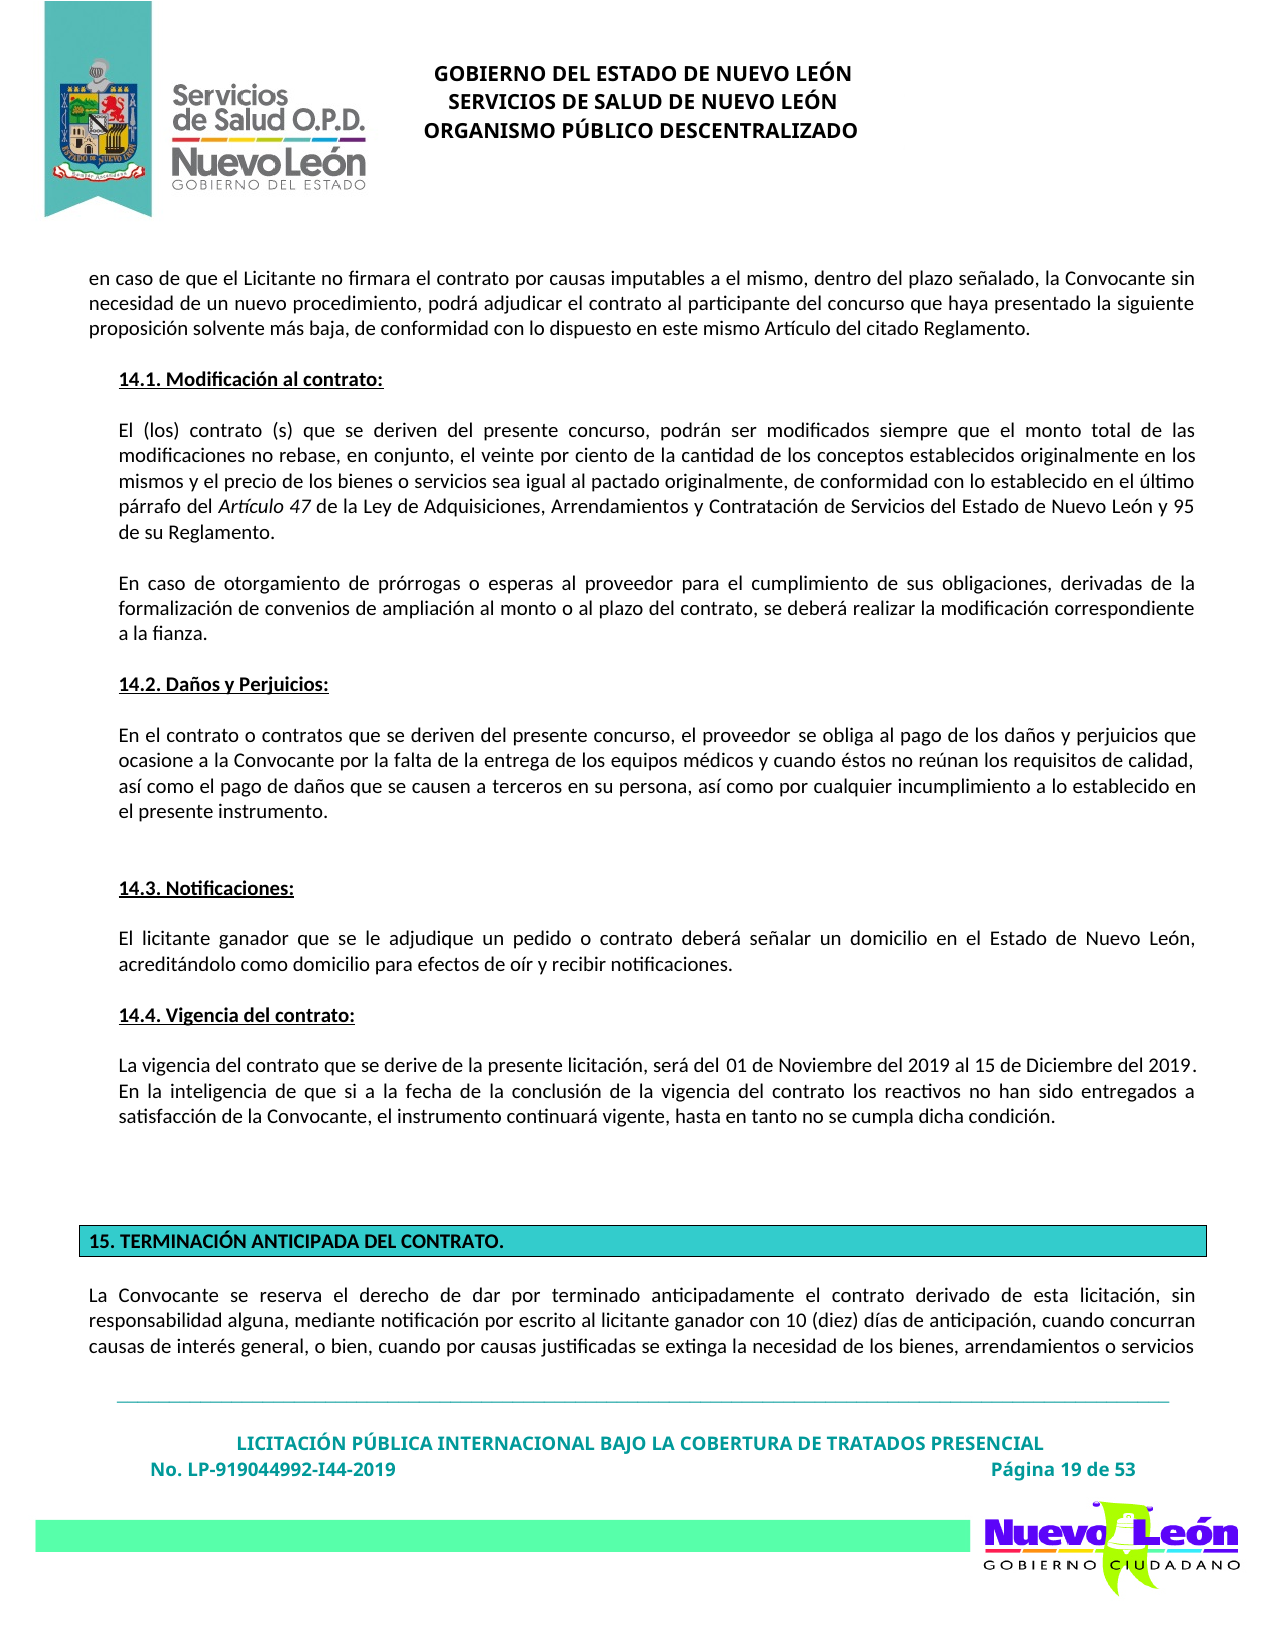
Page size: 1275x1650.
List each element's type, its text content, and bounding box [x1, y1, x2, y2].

text 14.1. Modificación al contrato: [118, 366, 1197, 392]
picture [15, 1, 905, 229]
text 15. TERMINACIÓN ANTICIPADA DEL CONTRATO. [80, 1226, 1206, 1256]
text En el contrato o contratos que se deriven del presente concurso, el proveedor se obliga al pago de los daños y perjuicios que ocasione a la Convocante por la falta de la entrega de los equipos médicos y cuando éstos no reúnan los requisitos de calidad, así como el pago de daños que se causen a terceros en su persona, así como por cualquier incumplimiento a lo establecido en el presente instrumento. [118, 722, 1197, 824]
text El licitante ganador que se le adjudique un pedido o contrato deberá señalar un domicilio en el Estado de Nuevo León, acreditándolo como domicilio para efectos de oír y recibir notificaciones. [118, 926, 1197, 976]
text 14.2. Daños y Perjuicios: [118, 671, 1197, 697]
text 14.4. Vigencia del contrato: [118, 1002, 1197, 1027]
text La vigencia del contrato que se derive de la presente licitación, será del 01 de Noviembre del 2019 al 15 de Diciembre del 2019. En la inteligencia de que si a la fecha de la conclusión de la vigencia del contrato los reactivos no han sido entregados a satisfacción de la Convocante, el instrumento continuará vigente, hasta en tanto no se cumpla dicha condición. [118, 1053, 1197, 1129]
text 14.3. Notificaciones: [118, 875, 1197, 900]
text En caso de otorgamiento de prórrogas o esperas al proveedor para el cumplimiento de sus obligaciones, derivadas de la formalización de convenios de ampliación al monto o al plazo del contrato, se deberá realizar la modificación correspondiente a la fianza. [118, 570, 1197, 646]
picture [0, 1484, 1275, 1608]
text El (los) contrato (s) que se deriven del presente concurso, podrán ser modificados siempre que el monto total de las modificaciones no rebase, en conjunto, el veinte por ciento de la cantidad de los conceptos establecidos originalmente en los mismos y el precio de los bienes o servicios sea igual al pactado originalmente, de conformidad con lo establecido en el último párrafo del Artículo 47 de la Ley de Adquisiciones, Arrendamientos y Contratación de Servicios del Estado de Nuevo León y 95 de su Reglamento. [118, 417, 1197, 544]
